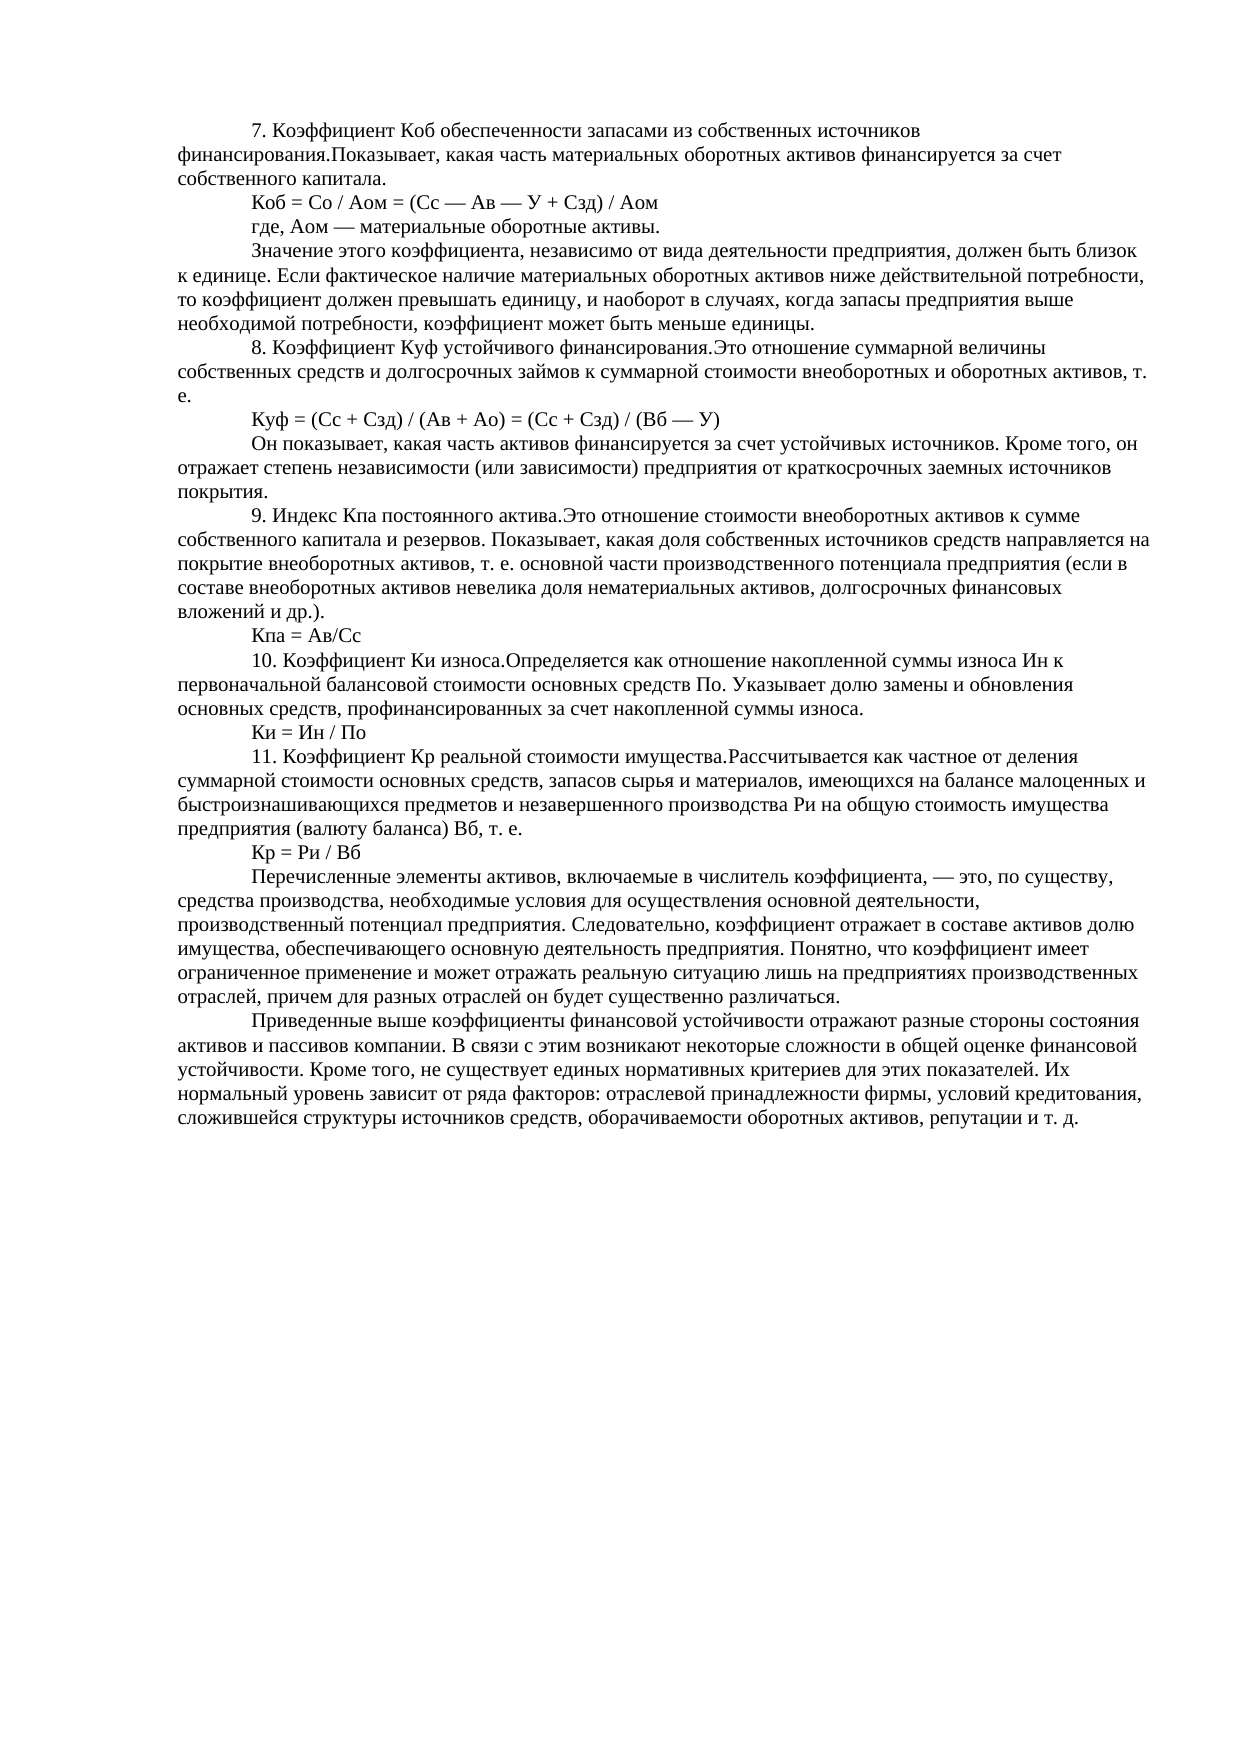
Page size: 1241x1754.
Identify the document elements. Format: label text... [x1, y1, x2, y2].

text 8. Коэффициент Куф устойчивого финансирования.Это отношение суммарной величины собственных средств и долгосрочных займов к суммарной стоимости внеоборотных и оборотных активов, т. е. [177, 335, 1152, 407]
text Кр = Ри / Вб [177, 840, 1152, 864]
text Он показывает, какая часть активов финансируется за счет устойчивых источников. Кроме того, он отражает степень независимости (или зависимости) предприятия от краткосрочных заемных источников покрытия. [177, 431, 1152, 503]
text 7. Коэффициент Коб обеспеченности запасами из собственных источников финансирования.Показывает, какая часть материальных оборотных активов финансируется за счет собственного капитала. [177, 118, 1152, 190]
text Значение этого коэффициента, независимо от вида деятельности предприятия, должен быть близок к единице. Если фактическое наличие материальных оборотных активов ниже действительной потребности, то коэффициент должен превышать единицу, и наоборот в случаях, когда запасы предприятия выше необходимой потребности, коэффициент может быть меньше единицы. [177, 238, 1152, 335]
text 11. Коэффициент Кр реальной стоимости имущества.Рассчитывается как частное от деления суммарной стоимости основных средств, запасов сырья и материалов, имеющихся на балансе малоценных и быстроизнашивающихся предметов и незавершенного производства Ри на общую стоимость имущества предприятия (валюту баланса) Вб, т. е. [177, 744, 1152, 840]
text Куф = (Сс + Сзд) / (Ав + Ао) = (Сс + Сзд) / (Вб — У) [177, 407, 1152, 431]
text Перечисленные элементы активов, включаемые в числитель коэффициента, — это, по существу, средства производства, необходимые условия для осуществления основной деятельности, производственный потенциал предприятия. Следовательно, коэффициент отражает в составе активов долю имущества, обеспечивающего основную деятельность предприятия. Понятно, что коэффициент имеет ограниченное применение и может отражать реальную ситуацию лишь на предприятиях производственных отраслей, причем для разных отраслей он будет существенно различаться. [177, 864, 1152, 1008]
text где, Аом — материальные оборотные активы. [177, 214, 1152, 238]
text Приведенные выше коэффициенты финансовой устойчивости отражают разные стороны состояния активов и пассивов компании. В связи с этим возникают некоторые сложности в общей оценке финансовой устойчивости. Кроме того, не существует единых нормативных критериев для этих показателей. Их нормальный уровень зависит от ряда факторов: отраслевой принадлежности фирмы, условий кредитования, сложившейся структуры источников средств, оборачиваемости оборотных активов, репутации и т. д. [177, 1008, 1152, 1129]
text 10. Коэффициент Ки износа.Определяется как отношение накопленной суммы износа Ин к первоначальной балансовой стоимости основных средств По. Указывает долю замены и обновления основных средств, профинансированных за счет накопленной суммы износа. [177, 647, 1152, 720]
text Ки = Ин / По [177, 720, 1152, 744]
text Кпа = Ав/Сс [177, 623, 1152, 647]
text Коб = Со / Аом = (Сс — Ав — У + Сзд) / Аом [177, 190, 1152, 214]
text 9. Индекс Кпа постоянного актива.Это отношение стоимости внеоборотных активов к сумме собственного капитала и резервов. Показывает, какая доля собственных источников средств направляется на покрытие внеоборотных активов, т. е. основной части производственного потенциала предприятия (если в составе внеоборотных активов невелика доля нематериальных активов, долгосрочных финансовых вложений и др.). [177, 503, 1152, 623]
